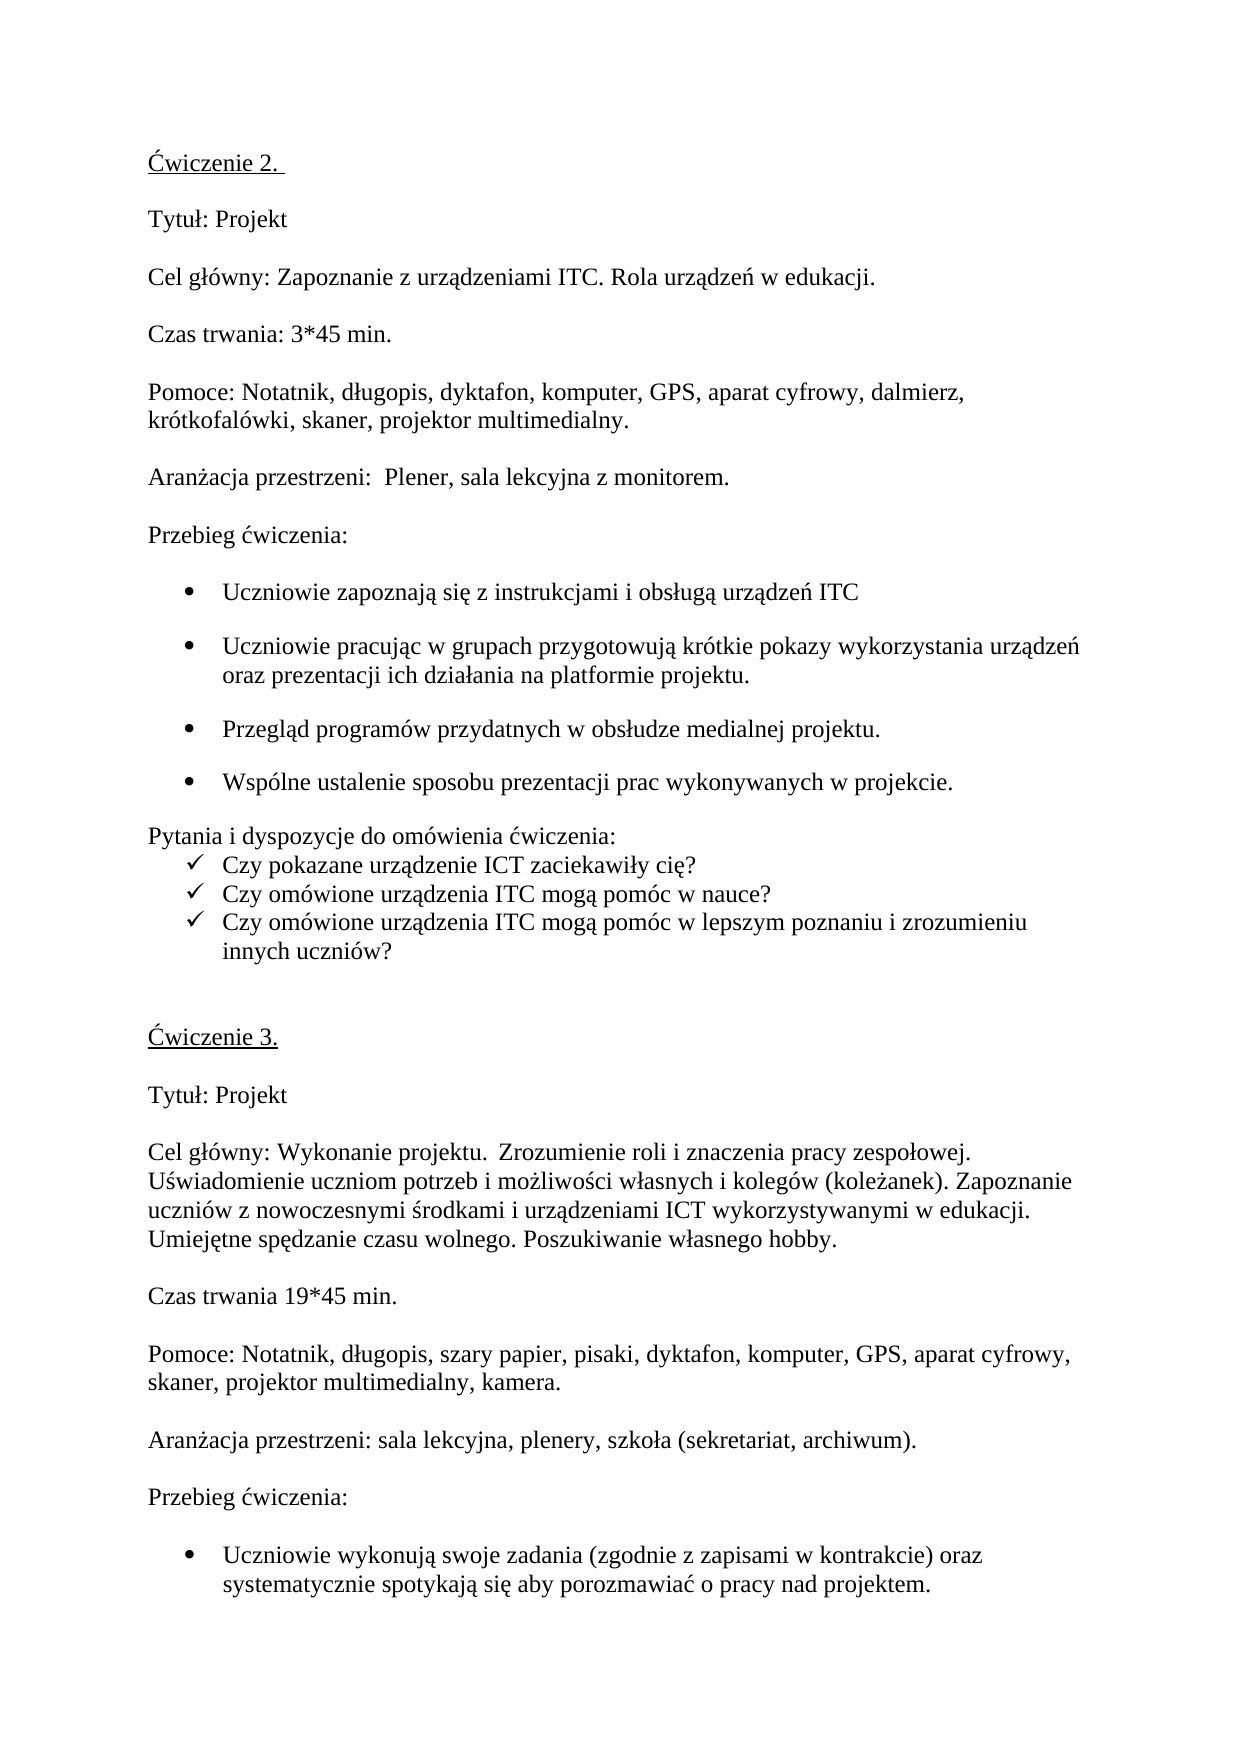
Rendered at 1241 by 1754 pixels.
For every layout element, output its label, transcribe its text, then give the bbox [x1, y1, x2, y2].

text Ćwiczenie 3. [148, 1022, 1093, 1051]
list Uczniowie pracując w grupach przygotowują krótkie pokazy wykorzystania urządzeń oraz prezentacji ich działania na platformie projektu. [185, 631, 1093, 689]
text Ćwiczenie 2. [148, 148, 1093, 176]
text Cel główny: Zapoznanie z urządzeniami ITC. Rola urządzeń w edukacji. [148, 262, 1093, 291]
list Czy omówione urządzenia ITC mogą pomóc w nauce? [185, 879, 1093, 907]
list Czy omówione urządzenia ITC mogą pomóc w lepszym poznaniu i zrozumieniu innych uczniów? [185, 907, 1093, 965]
text Przebieg ćwiczenia: [148, 520, 1093, 549]
text Czas trwania 19*45 min. [148, 1281, 1093, 1310]
list Wspólne ustalenie sposobu prezentacji prac wykonywanych w projekcie. [185, 767, 1093, 796]
text Pytania i dyspozycje do omówienia ćwiczenia: [148, 821, 1093, 850]
text Czas trwania: 3*45 min. [148, 319, 1093, 348]
text Pomoce: Notatnik, długopis, szary papier, pisaki, dyktafon, komputer, GPS, aparat cyfrowy, skaner, projektor multimedialny, kamera. [148, 1339, 1093, 1396]
text Pomoce: Notatnik, długopis, dyktafon, komputer, GPS, aparat cyfrowy, dalmierz, krótkofalówki, skaner, projektor multimedialny. [148, 377, 1093, 434]
list Uczniowie wykonują swoje zadania (zgodnie z zapisami w kontrakcie) oraz systematycznie spotykają się aby porozmawiać o pracy nad projektem. [185, 1540, 1093, 1597]
list Czy pokazane urządzenie ICT zaciekawiły cię? [185, 850, 1093, 879]
text Aranżacja przestrzeni: Plener, sala lekcyjna z monitorem. [148, 462, 1093, 491]
text Tytuł: Projekt [148, 1080, 1093, 1109]
text Cel główny: Wykonanie projektu. Zrozumienie roli i znaczenia pracy zespołowej. Uświadomienie uczniom potrzeb i możliwości własnych i kolegów (koleżanek). Zapoznanie uczniów z nowoczesnymi środkami i urządzeniami ICT wykorzystywanymi w edukacji. Umiejętne spędzanie czasu wolnego. Poszukiwanie własnego hobby. [148, 1137, 1093, 1252]
text Przebieg ćwiczenia: [148, 1482, 1093, 1511]
text Aranżacja przestrzeni: sala lekcyjna, plenery, szkoła (sekretariat, archiwum). [148, 1425, 1093, 1454]
list Uczniowie zapoznają się z instrukcjami i obsługą urządzeń ITC [185, 577, 1093, 606]
list Przegląd programów przydatnych w obsłudze medialnej projektu. [185, 714, 1093, 742]
text Tytuł: Projekt [148, 204, 1093, 233]
